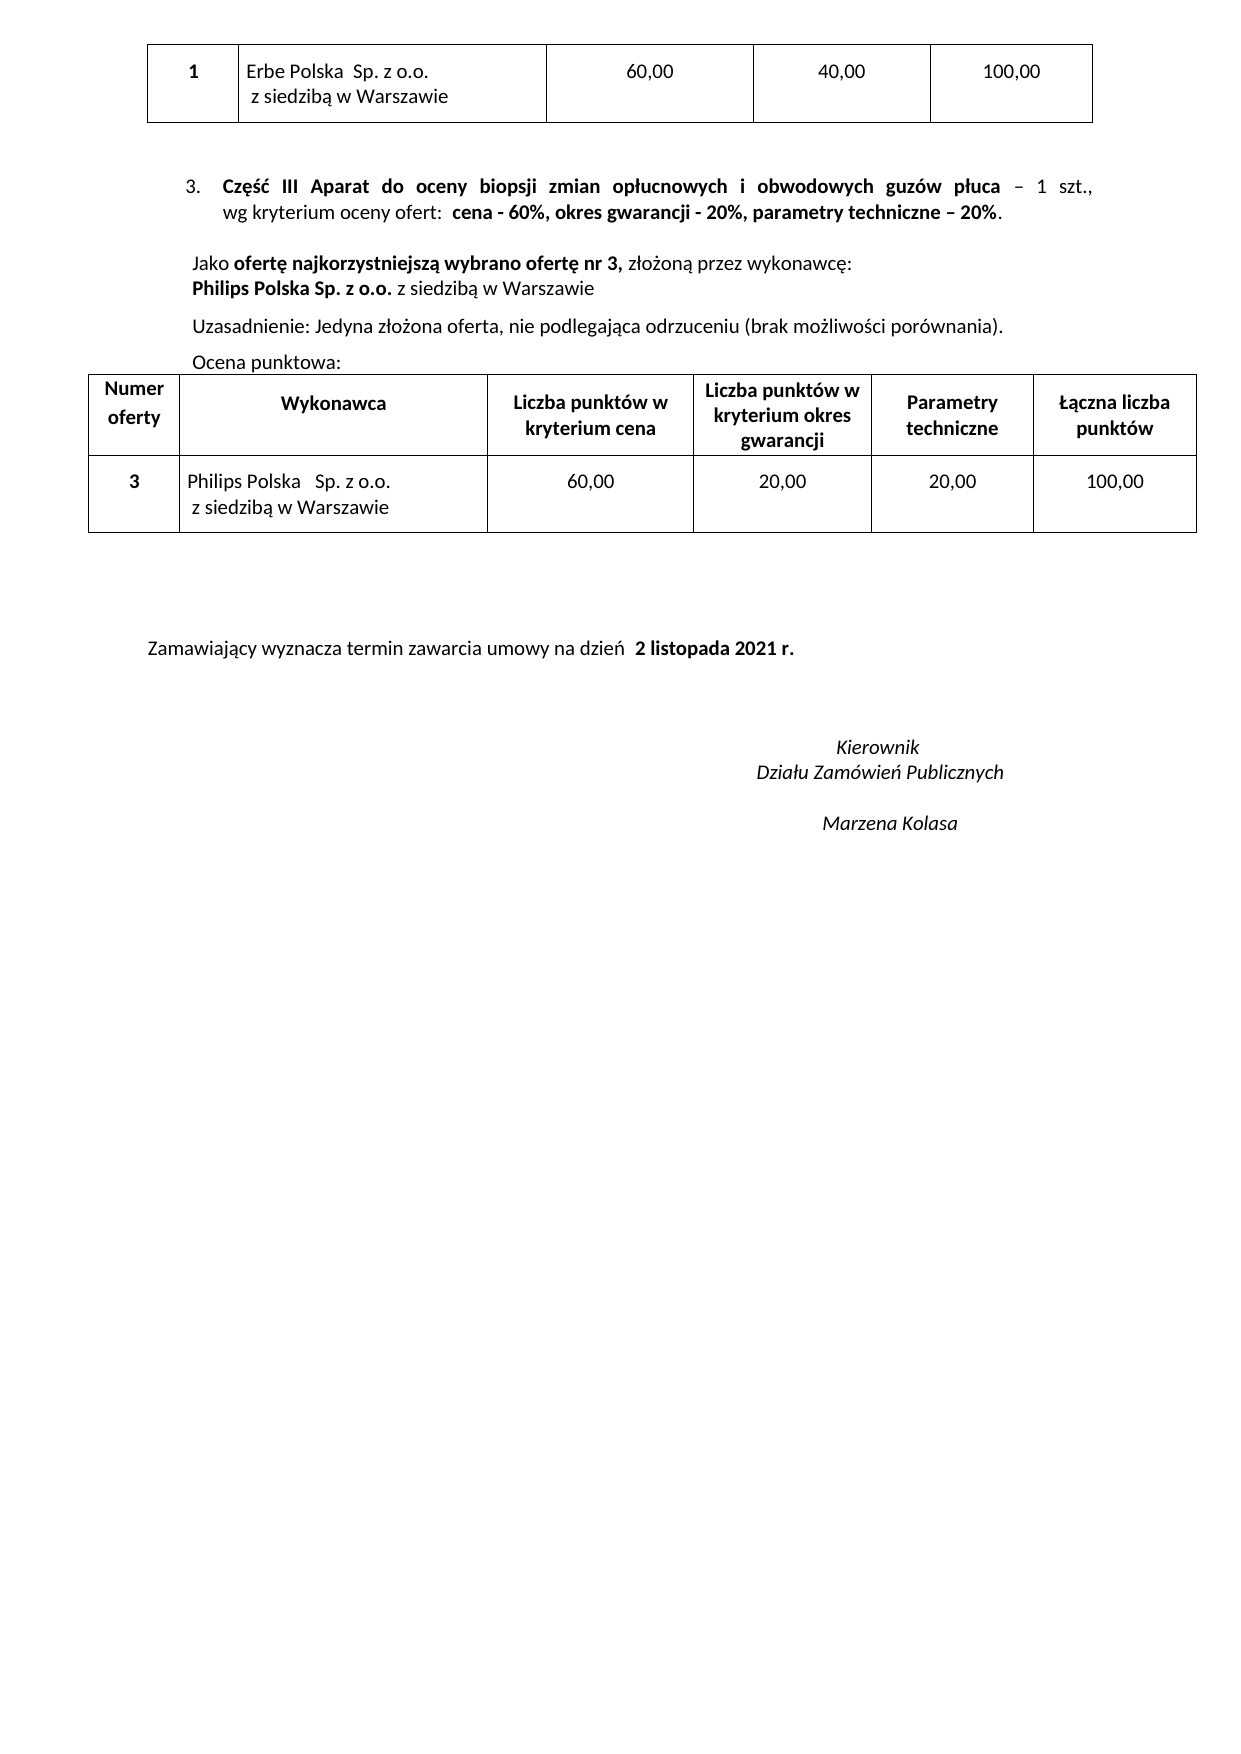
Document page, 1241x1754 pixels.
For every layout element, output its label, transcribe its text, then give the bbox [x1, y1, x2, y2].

text Philips Polska Sp. z o.o. z siedzibą w Warszawie [192, 275, 1093, 301]
table_cell 3 [89, 456, 179, 532]
text Marzena Kolasa [738, 810, 1093, 836]
table_cell Erbe Polska Sp. z o.o. z siedzibą w Warszawie [239, 45, 546, 122]
table_cell Philips Polska Sp. z o.o. z siedzibą w Warszawie [180, 456, 487, 532]
table_header Numer oferty [89, 375, 179, 455]
text Jako ofertę najkorzystniejszą wybrano ofertę nr 3, złożoną przez wykonawcę: [192, 250, 1093, 275]
table_header Liczba punktów w kryterium cena [488, 375, 693, 455]
list Część III Aparat do oceny biopsji zmian opłucnowych i obwodowych guzów płuca – 1 szt., wg kryterium oceny ofert: cena - 60%, okres gwarancji - 20%, parametry techniczne – 20%. [185, 173, 1093, 224]
table_header Liczba punktów w kryterium okres gwarancji [694, 375, 871, 455]
text Uzasadnienie: Jedyna złożona oferta, nie podlegająca odrzuceniu (brak możliwości porównania). [192, 313, 1093, 339]
table_cell 40,00 [754, 45, 930, 122]
table_cell 20,00 [694, 456, 871, 532]
table_header Łączna liczba punktów [1034, 375, 1196, 455]
text Kierownik [738, 734, 1093, 759]
table_cell 60,00 [547, 45, 753, 122]
text Ocena punktowa: [192, 349, 1093, 374]
table_cell 20,00 [872, 456, 1033, 532]
table_cell 1 [148, 45, 238, 122]
text Zamawiający wyznacza termin zawarcia umowy na dzień 2 listopada 2021 r. [148, 635, 1093, 660]
table_header Wykonawca [180, 375, 487, 455]
table_header Parametry techniczne [872, 375, 1033, 455]
table_cell 100,00 [1034, 456, 1196, 532]
table_cell 60,00 [488, 456, 693, 532]
table_cell 100,00 [931, 45, 1092, 122]
text Działu Zamówień Publicznych [738, 759, 1093, 785]
